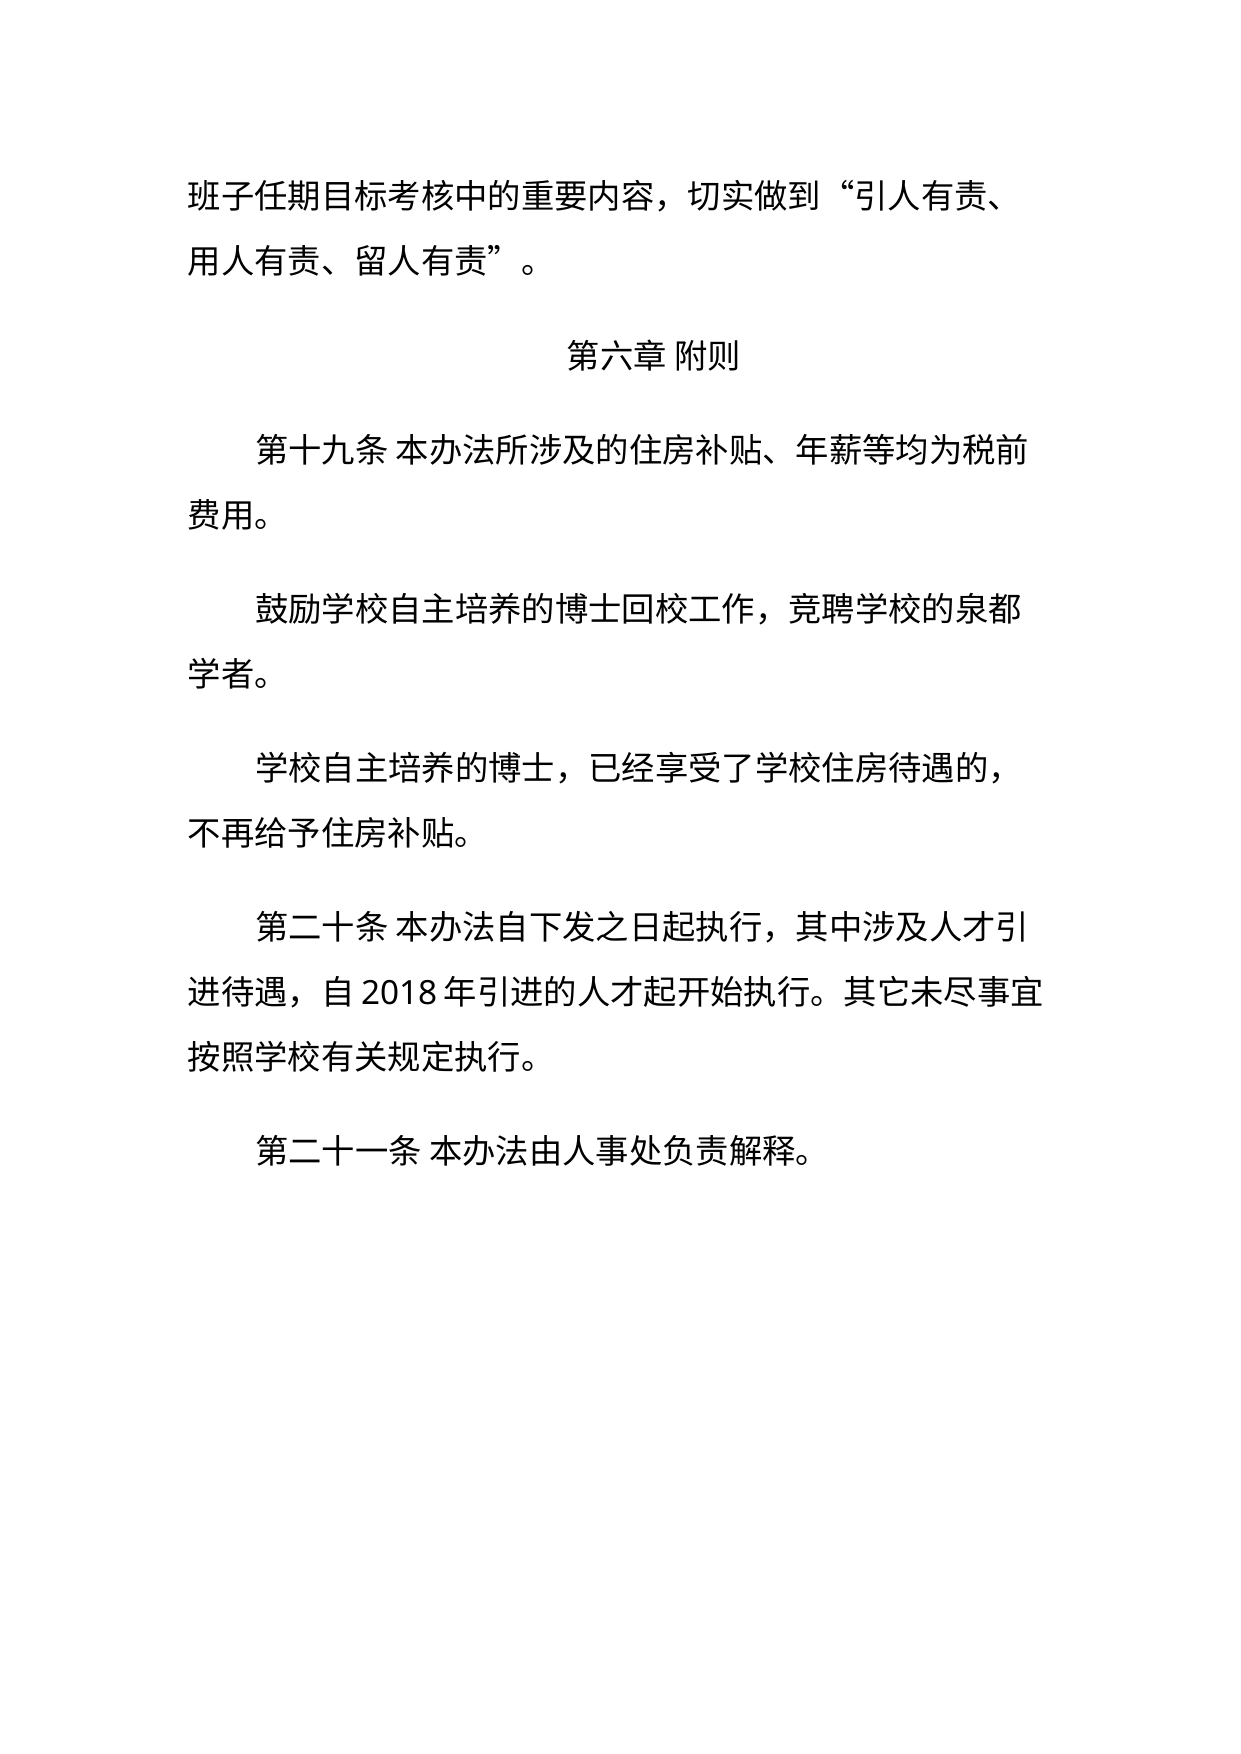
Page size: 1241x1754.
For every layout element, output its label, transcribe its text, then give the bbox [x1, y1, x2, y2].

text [187, 162, 1053, 292]
text 鼓励学校自主培养的博士回校工作，竞聘学校的泉都学者。 [187, 574, 1053, 704]
text 第二十条 本办法自下发之日起执行，其中涉及人才引进待遇，自2018年引进的人才起开始执行。其它未尽事宜按照学校有关规定执行。 [187, 893, 1053, 1088]
text 第二十一条 本办法由人事处负责解释。 [187, 1117, 1053, 1182]
text 学校自主培养的博士，已经享受了学校住房待遇的，不再给予住房补贴。 [187, 734, 1053, 864]
text 第六章 附则 [187, 321, 1053, 386]
text 第十九条 本办法所涉及的住房补贴、年薪等均为税前费用。 [187, 415, 1053, 545]
